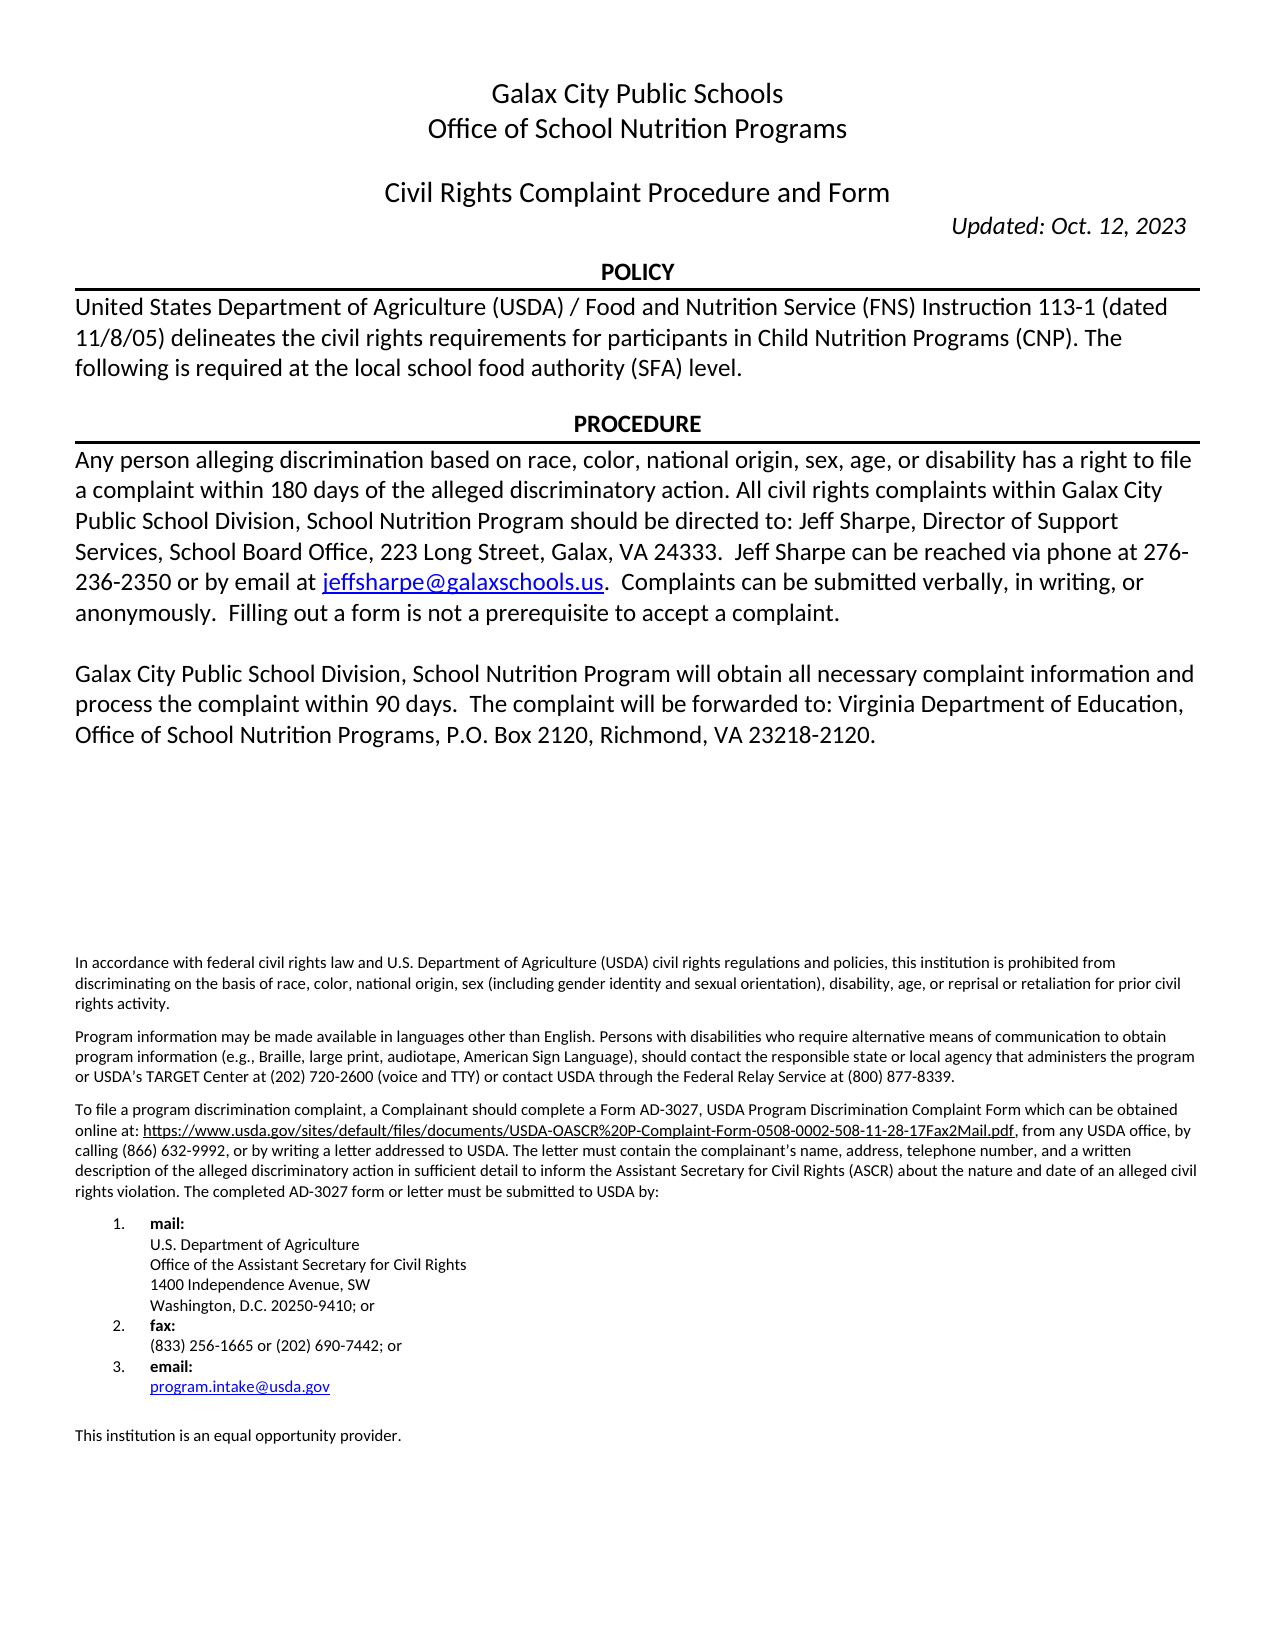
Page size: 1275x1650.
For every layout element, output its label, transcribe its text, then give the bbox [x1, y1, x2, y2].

text Program information may be made available in languages other than English. Persons with disabilities who require alternative means of communication to obtain program information (e.g., Braille, large print, audiotape, American Sign Language), should contact the responsible state or local agency that administers the program or USDA’s TARGET Center at (202) 720-2600 (voice and TTY) or contact USDA through the Federal Relay Service at (800) 877-8339. [75, 1026, 1200, 1087]
list fax: (833) 256-1665 or (202) 690-7442; or [112, 1315, 1200, 1356]
text To file a program discrimination complaint, a Complainant should complete a Form AD-3027, USDA Program Discrimination Complaint Form which can be obtained online at: https://www.usda.gov/sites/default/files/documents/USDA-OASCR%20P-Complaint-Form-0508-0002-508-11-28-17Fax2Mail.pdf, from any USDA office, by calling (866) 632-9992, or by writing a letter addressed to USDA. The letter must contain the complainant’s name, address, telephone number, and a written description of the alleged discriminatory action in sufficient detail to inform the Assistant Secretary for Civil Rights (ASCR) about the nature and date of an alleged civil rights violation. The completed AD-3027 form or letter must be submitted to USDA by: [75, 1099, 1200, 1201]
list mail: U.S. Department of Agriculture Office of the Assistant Secretary for Civil Rights 1400 Independence Avenue, SW Washington, D.C. 20250-9410; or [112, 1214, 1200, 1315]
text POLICY [75, 256, 1200, 288]
text PROCEDURE [75, 408, 1200, 441]
text In accordance with federal civil rights law and U.S. Department of Agriculture (USDA) civil rights regulations and policies, this institution is prohibited from discriminating on the basis of race, color, national origin, sex (including gender identity and sexual orientation), disability, age, or reprisal or retaliation for prior civil rights activity. [75, 953, 1200, 1014]
text United States Department of Agriculture (USDA) / Food and Nutrition Service (FNS) Instruction 113-1 (dated 11/8/05) delineates the civil rights requirements for participants in Child Nutrition Programs (CNP). The following is required at the local school food authority (SFA) level. [75, 291, 1200, 383]
text Any person alleging discrimination based on race, color, national origin, sex, age, or disability has a right to file a complaint within 180 days of the alleged discriminatory action. All civil rights complaints within Galax City Public School Division, School Nutrition Program should be directed to: Jeff Sharpe, Director of Support Services, School Board Office, 223 Long Street, Galax, VA 24333. Jeff Sharpe can be reached via phone at 276-236-2350 or by email at jeffsharpe@galaxschools.us. Complaints can be submitted verbally, in writing, or anonymously. Filling out a form is not a prerequisite to accept a complaint. [75, 444, 1200, 627]
text Galax City Public School Division, School Nutrition Program will obtain all necessary complaint information and process the complaint within 90 days. The complaint will be forwarded to: Virginia Department of Education, Office of School Nutrition Programs, P.O. Box 2120, Richmond, VA 23218-2120. [75, 658, 1200, 749]
text Civil Rights Complaint Procedure and Form [75, 174, 1200, 210]
text This institution is an equal opportunity provider. [75, 1426, 1200, 1446]
list email: program.intake@usda.gov [112, 1356, 1200, 1396]
text Updated: Oct. 12, 2023 [900, 210, 1200, 240]
text Galax City Public Schools [75, 75, 1200, 111]
text Office of School Nutrition Programs [75, 111, 1200, 146]
